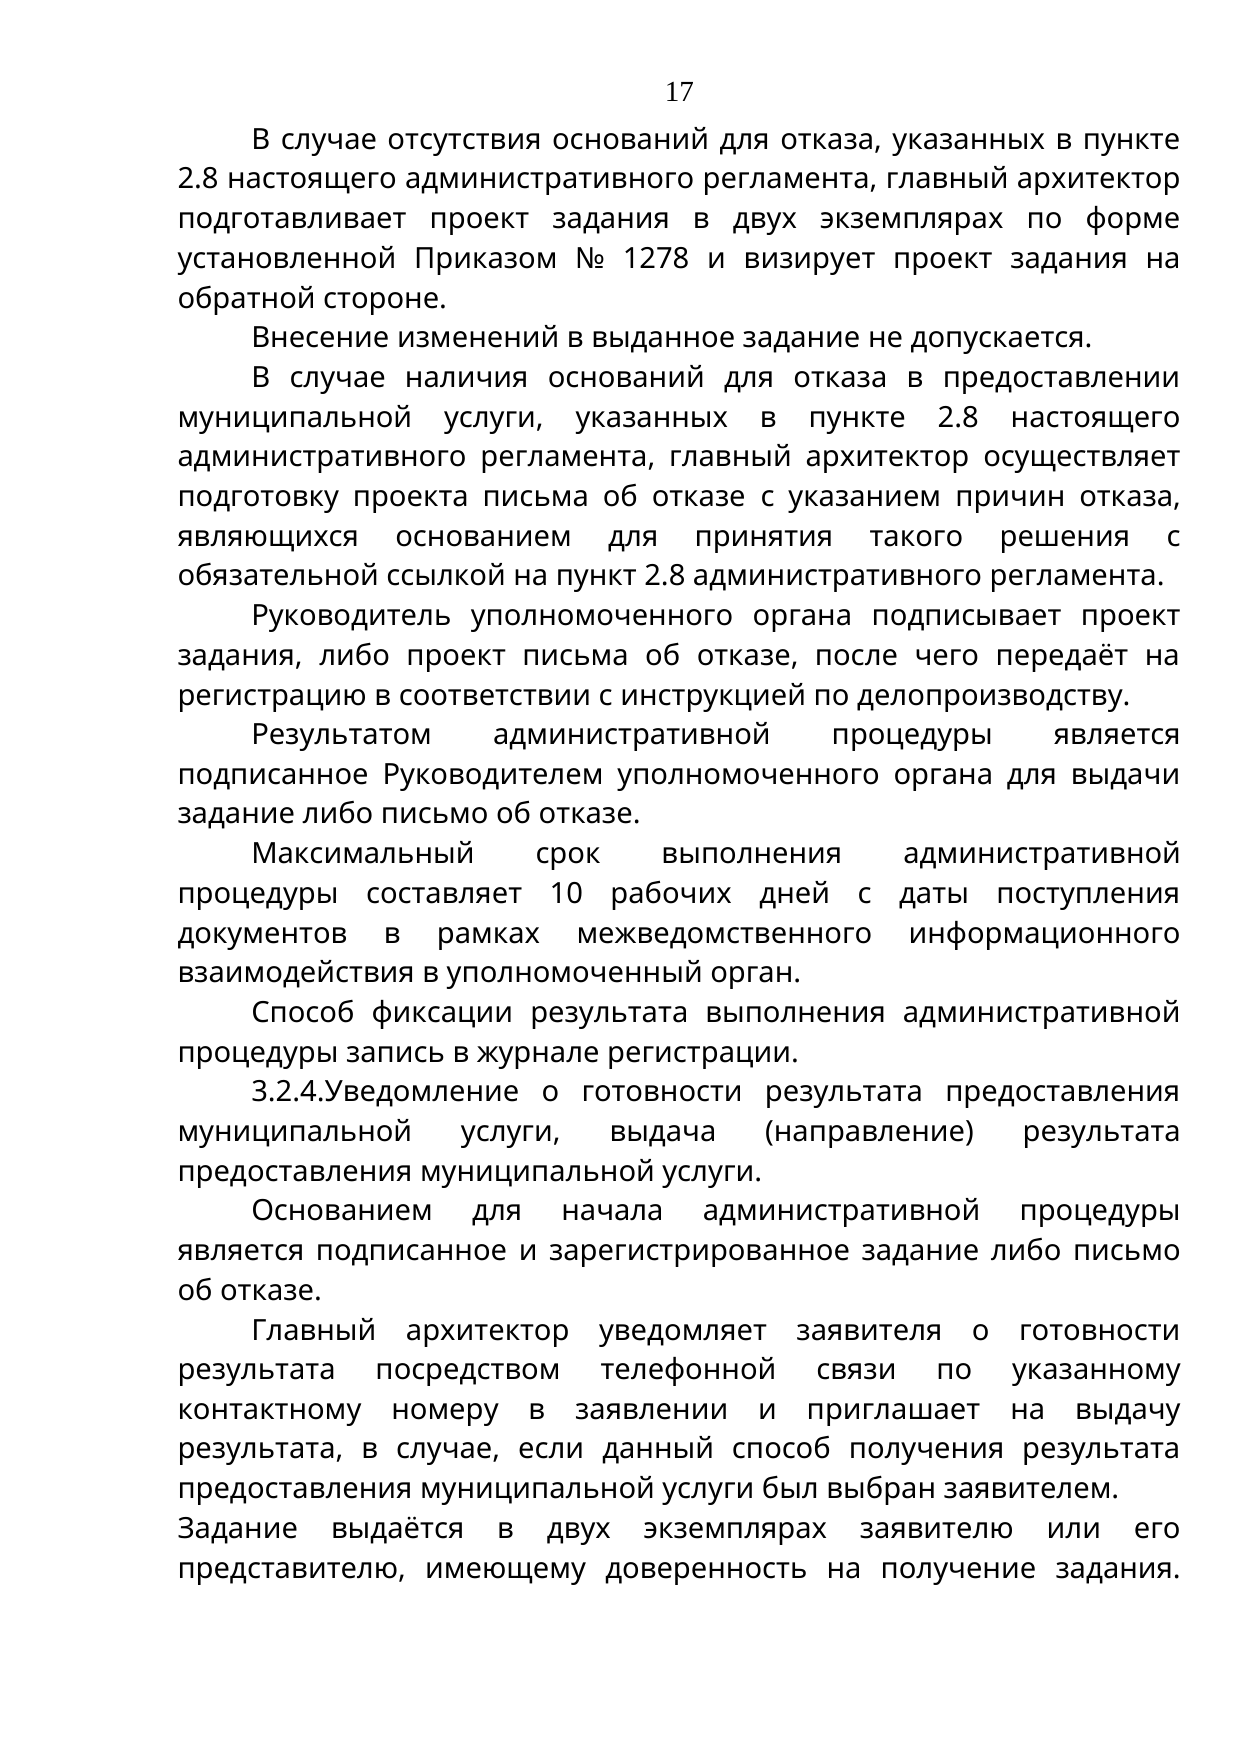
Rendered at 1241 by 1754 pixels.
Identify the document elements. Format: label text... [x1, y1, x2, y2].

text Максимальный срок выполнения административной процедуры составляет 10 рабочих дней с даты поступления документов в рамках межведомственного информационного взаимодействия в уполномоченный орган. [177, 832, 1181, 991]
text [177, 1507, 1181, 1587]
text Руководитель уполномоченного органа подписывает проект задания, либо проект письма об отказе, после чего передаёт на регистрацию в соответствии с инструкцией по делопроизводству. [177, 594, 1181, 713]
text Способ фиксации результата выполнения административной процедуры запись в журнале регистрации. [177, 991, 1181, 1071]
text Основанием для начала административной процедуры является подписанное и зарегистрированное задание либо письмо об отказе. [177, 1190, 1181, 1309]
text В случае наличия оснований для отказа в предоставлении муниципальной услуги, указанных в пункте 2.8 настоящего административного регламента, главный архитектор осуществляет подготовку проекта письма об отказе с указанием причин отказа, являющихся основанием для принятия такого решения с обязательной ссылкой на пункт 2.8 административного регламента. [177, 356, 1181, 594]
text Результатом административной процедуры является подписанное Руководителем уполномоченного органа для выдачи задание либо письмо об отказе. [177, 713, 1181, 832]
text 3.2.4.Уведомление о готовности результата предоставления муниципальной услуги, выдача (направление) результата предоставления муниципальной услуги. [177, 1071, 1181, 1190]
text В случае отсутствия оснований для отказа, указанных в пункте 2.8 настоящего административного регламента, главный архитектор подготавливает проект задания в двух экземплярах по форме установленной Приказом № 1278 и визирует проект задания на обратной стороне. [177, 118, 1181, 317]
text Главный архитектор уведомляет заявителя о готовности результата посредством телефонной связи по указанному контактному номеру в заявлении и приглашает на выдачу результата, в случае, если данный способ получения результата предоставления муниципальной услуги был выбран заявителем. [177, 1309, 1181, 1507]
text Внесение изменений в выданное задание не допускается. [177, 317, 1181, 356]
